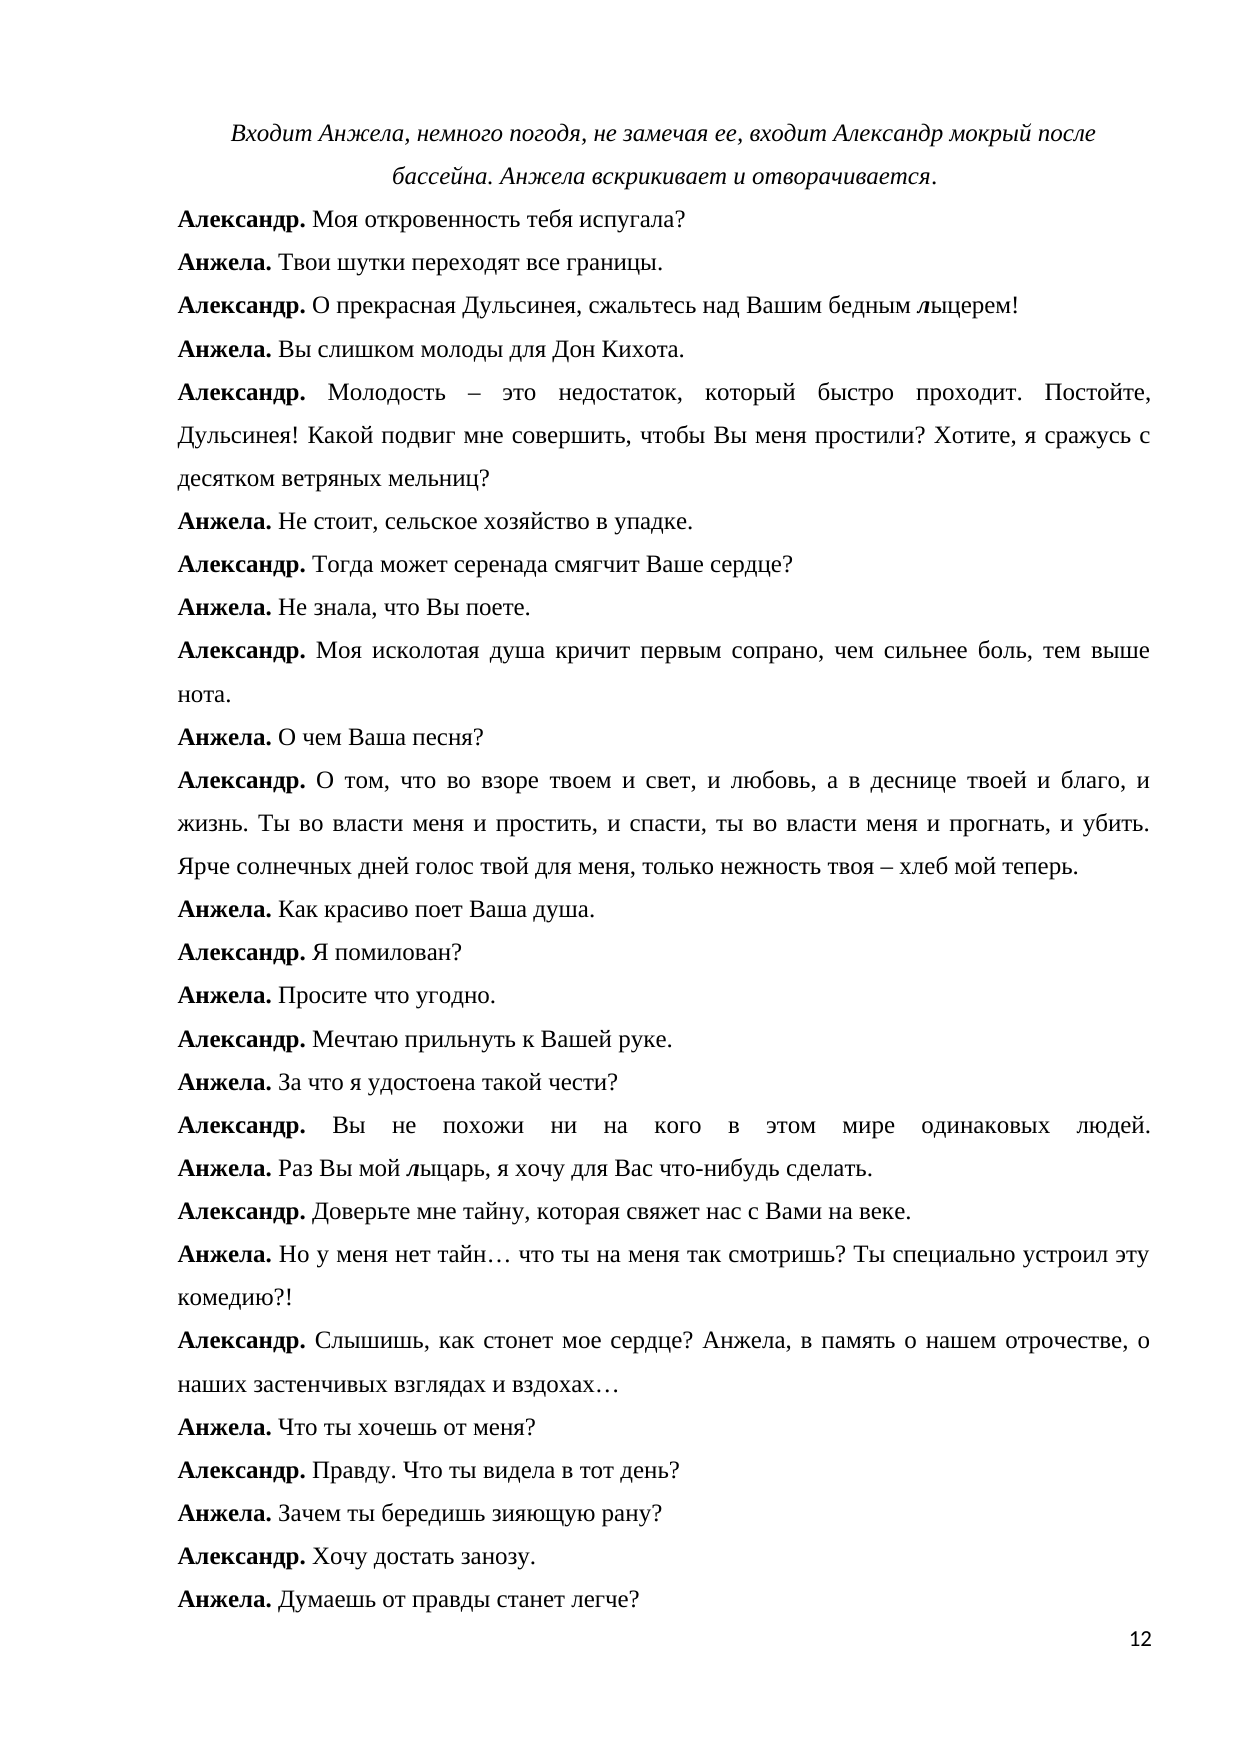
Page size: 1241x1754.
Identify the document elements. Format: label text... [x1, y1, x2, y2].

text Александр. О прекрасная Дульсинея, сжальтесь над Вашим бедным лыцерем! [177, 291, 1152, 319]
text Анжела. Но у меня нет тайн… что ты на меня так смотришь? Ты специально устроил эту комедию?! [177, 1239, 1152, 1311]
text Александр. Тогда может серенада смягчит Ваше сердце? [177, 549, 1152, 578]
text Анжела. Думаешь от правды станет легче? [177, 1584, 1152, 1613]
text Анжела. Не знала, что Вы поете. [177, 592, 1152, 621]
text Анжела. Твои шутки переходят все границы. [177, 247, 1152, 276]
text Анжела. Просите что угодно. [177, 981, 1152, 1009]
text Анжела. За что я удостоена такой чести? [177, 1067, 1152, 1096]
text Александр. Доверьте мне тайну, которая свяжет нас с Вами на веке. [177, 1196, 1152, 1225]
text Анжела. Не стоит, сельское хозяйство в упадке. [177, 506, 1152, 535]
text Александр. Вы не похожи ни на кого в этом мире одинаковых людей. Анжела. Раз Вы мой лыцарь, я хочу для Вас что-нибудь сделать. [177, 1110, 1152, 1182]
text Александр. Молодость – это недостаток, который быстро проходит. Постойте, Дульсинея! Какой подвиг мне совершить, чтобы Вы меня простили? Хотите, я сражусь с десятком ветряных мельниц? [177, 377, 1152, 492]
text Александр. Хочу достать занозу. [177, 1541, 1152, 1570]
text Александр. О том, что во взоре твоем и свет, и любовь, а в деснице твоей и благо, и жизнь. Ты во власти меня и простить, и спасти, ты во власти меня и прогнать, и убить. Ярче солнечных дней голос твой для меня, только нежность твоя – хлеб мой теперь. [177, 765, 1152, 880]
text Анжела. Вы слишком молоды для Дон Кихота. [177, 334, 1152, 362]
text Александр. Моя исколотая душа кричит первым сопрано, чем сильнее боль, тем выше нота. [177, 636, 1152, 707]
text Анжела. Что ты хочешь от меня? [177, 1412, 1152, 1441]
text Входит Анжела, немного погодя, не замечая ее, входит Александр мокрый после бассейна. Анжела вскрикивает и отворачивается. [177, 118, 1152, 190]
text Анжела. О чем Ваша песня? [177, 722, 1152, 751]
text Александр. Слышишь, как стонет мое сердце? Анжела, в память о нашем отрочестве, о наших застенчивых взглядах и вздохах… [177, 1326, 1152, 1397]
text Александр. Моя откровенность тебя испугала? [177, 204, 1152, 233]
text Анжела. Зачем ты бередишь зияющую рану? [177, 1498, 1152, 1527]
text Александр. Мечтаю прильнуть к Вашей руке. [177, 1024, 1152, 1052]
text Александр. Правду. Что ты видела в тот день? [177, 1455, 1152, 1484]
text Александр. Я помилован? [177, 937, 1152, 966]
text Анжела. Как красиво поет Ваша душа. [177, 894, 1152, 923]
